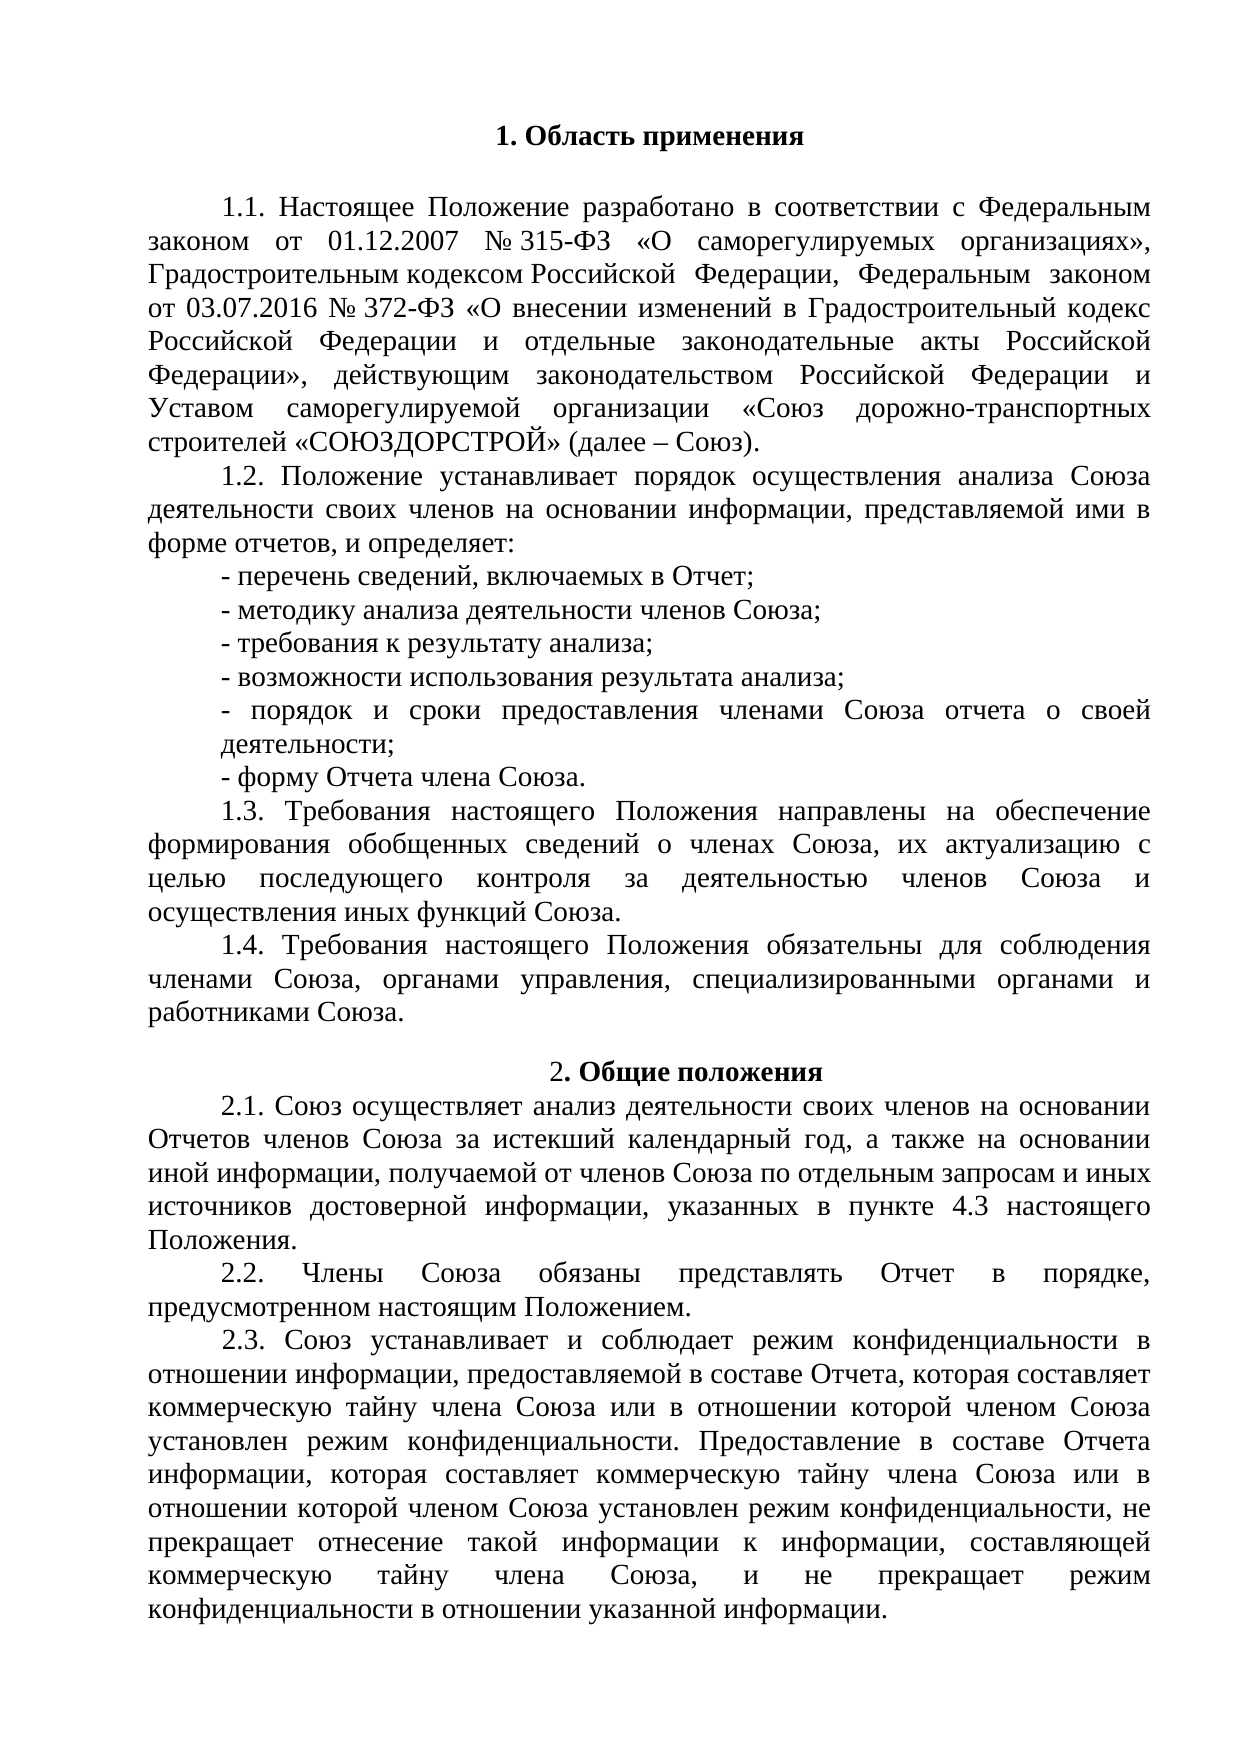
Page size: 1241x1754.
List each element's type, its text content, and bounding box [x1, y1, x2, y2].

text 1. Область применения [148, 118, 1152, 152]
text - форму Отчета члена Союза. [221, 759, 1152, 793]
text 2.2. Члены Союза обязаны представлять Отчет в порядке, предусмотренном настоящим Положением. [148, 1255, 1152, 1322]
text - требования к результату анализа; [221, 625, 1152, 659]
text 1.4. Требования настоящего Положения обязательны для соблюдения членами Союза, органами управления, специализированными органами и работниками Союза. [148, 927, 1152, 1028]
text 1.2. Положение устанавливает порядок осуществления анализа Союза деятельности своих членов на основании информации, представляемой ими в форме отчетов, и определяет: [148, 458, 1152, 558]
text 1.3. Требования настоящего Положения направлены на обеспечение формирования обобщенных сведений о членах Союза, их актуализацию с целью последующего контроля за деятельностью членов Союза и осуществления иных функций Союза. [148, 793, 1152, 927]
text 2.3. Союз устанавливает и соблюдает режим конфиденциальности в отношении информации, предоставляемой в составе Отчета, которая составляет коммерческую тайну члена Союза или в отношении которой членом Союза установлен режим конфиденциальности. Предоставление в составе Отчета информации, которая составляет коммерческую тайну члена Союза или в отношении которой членом Союза установлен режим конфиденциальности, не прекращает отнесение такой информации к информации, составляющей коммерческую тайну члена Союза, и не прекращает режим конфиденциальности в отношении указанной информации. [148, 1322, 1152, 1624]
text 2.1. Союз осуществляет анализ деятельности своих членов на основании Отчетов членов Союза за истекший календарный год, а также на основании иной информации, получаемой от членов Союза по отдельным запросам и иных источников достоверной информации, указанных в пункте 4.3 настоящего Положения. [148, 1088, 1152, 1255]
text 1.1. Настоящее Положение разработано в соответствии с Федеральным законом от 01.12.2007 № 315-ФЗ «О саморегулируемых организациях», Градостроительным кодексом Российской Федерации, Федеральным законом от 03.07.2016 № 372-ФЗ «О внесении изменений в Градостроительный кодекс Российской Федерации и отдельные законодательные акты Российской Федерации», действующим законодательством Российской Федерации и Уставом саморегулируемой организации «Союз дорожно-транспортных строителей «СОЮЗДОРСТРОЙ» (далее – Союз). [148, 189, 1152, 458]
text - возможности использования результата анализа; [221, 659, 1152, 692]
text - методику анализа деятельности членов Союза; [221, 592, 1152, 625]
text - перечень сведений, включаемых в Отчет; [221, 558, 1152, 592]
text 2. Общие положения [148, 1054, 1152, 1088]
text - порядок и сроки предоставления членами Союза отчета о своей деятельности; [221, 692, 1152, 759]
